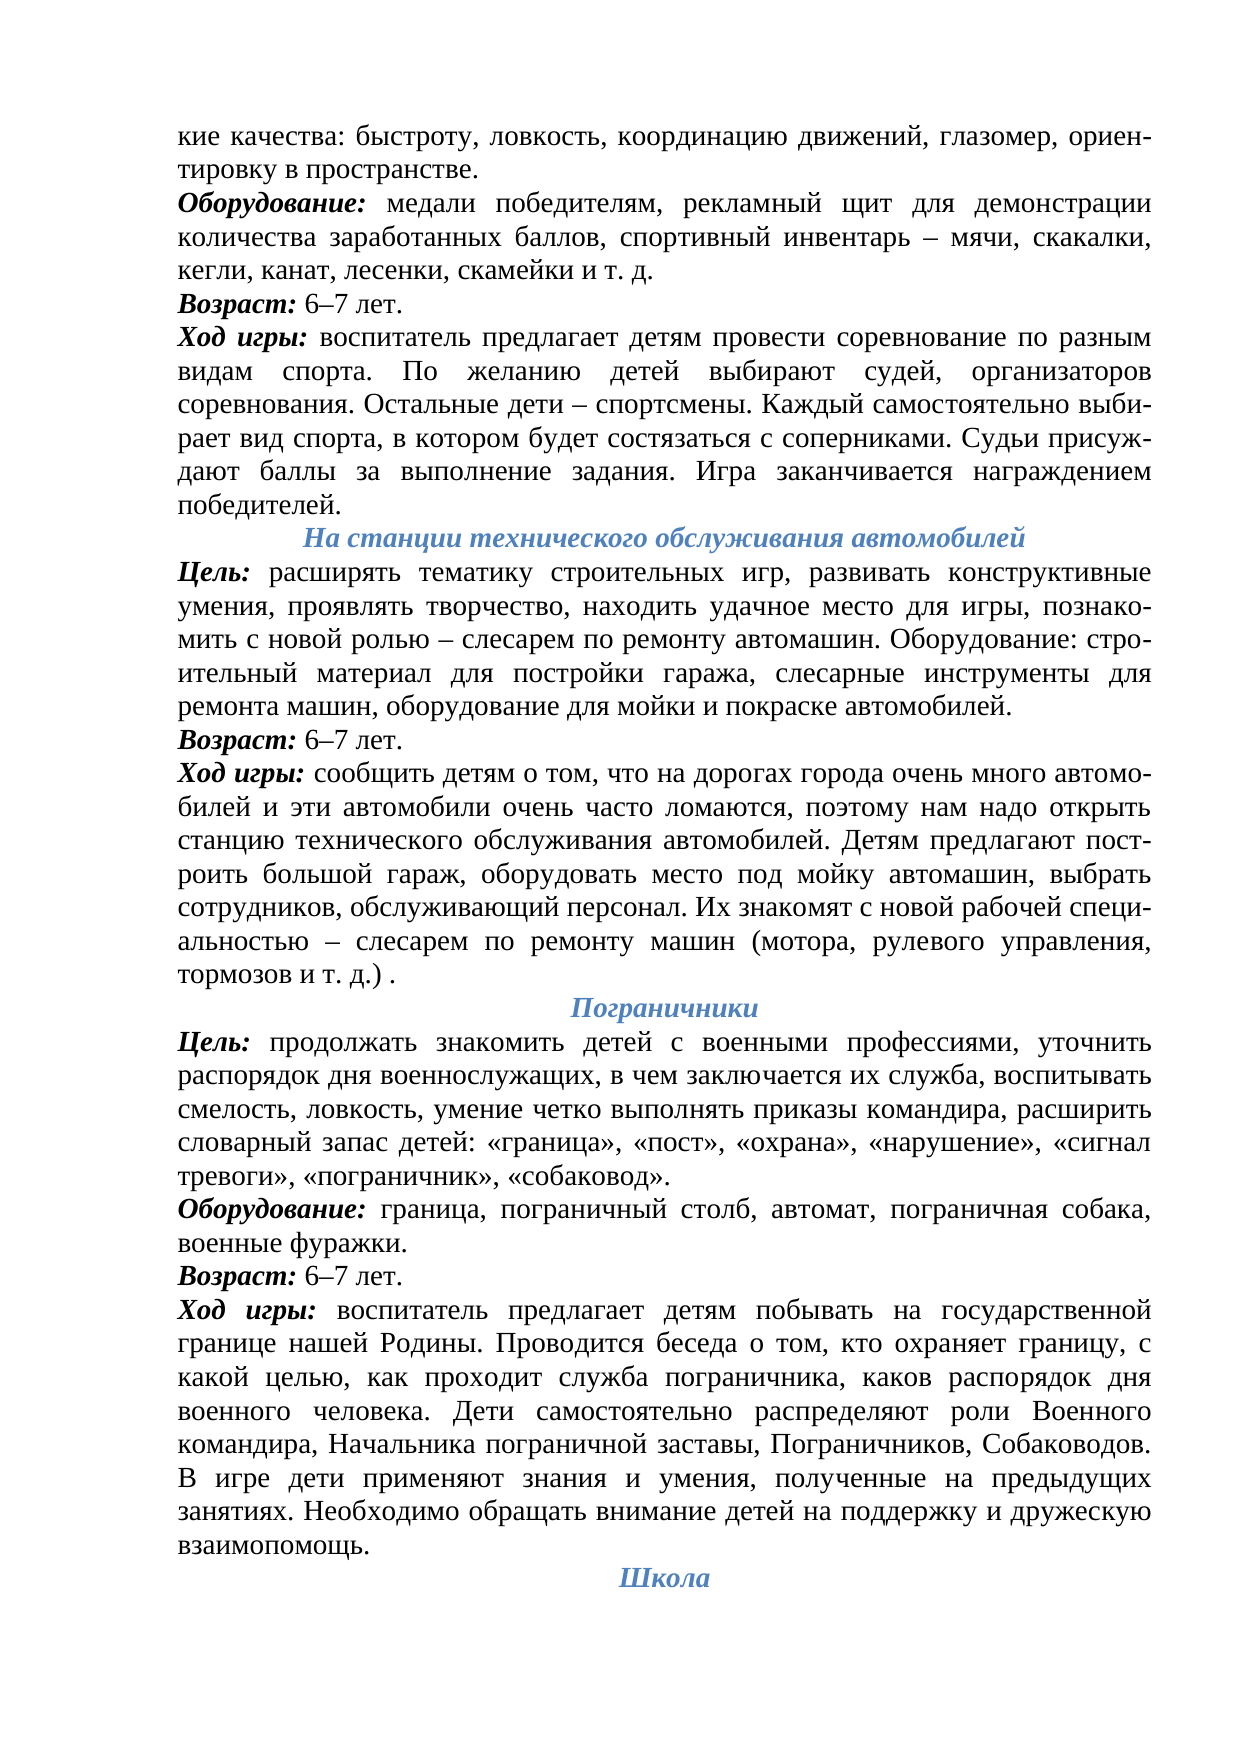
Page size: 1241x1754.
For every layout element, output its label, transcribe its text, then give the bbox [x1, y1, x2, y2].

text Ход игры: воспитатель предлагает детям провести соревнование по разным видам спорта. По желанию детей выбирают судей, организаторов соревнования. Остальные дети – спортсмены. Каждый самостоятельно выбирает вид спорта, в котором будет состязаться с соперниками. Судьи присуждают баллы за выполнение задания. Игра заканчивается награждением победителей. [177, 319, 1152, 521]
text Оборудование: медали победителям, рекламный щит для демонстрации количества заработанных баллов, спортивный инвентарь – мячи, скакалки, кегли, канат, лесенки, скамейки и т. д. [177, 185, 1152, 286]
text Цель: расширять тематику строительных игр, развивать конструктивные умения, проявлять творчество, находить удачное место для игры, познакомить с новой ролью – слесарем по ремонту автомашин. Оборудование: строительный материал для постройки гаража, слесарные инструменты для ремонта машин, оборудование для мойки и покраске автомобилей. [177, 554, 1152, 722]
text Оборудование: граница, пограничный столб, автомат, пограничная собака, военные фуражки. [177, 1191, 1152, 1258]
text На станции технического обслуживания автомобилей [177, 521, 1152, 554]
text Пограничники [177, 990, 1152, 1024]
text Ход игры: сообщить детям о том, что на дорогах города очень много автомобилей и эти автомобили очень часто ломаются, поэтому нам надо открыть станцию технического обслуживания автомобилей. Детям предлагают построить большой гараж, оборудовать место под мойку автомашин, выбрать сотрудников, обслуживающий персонал. Их знакомят с новой рабочей специальностью – слесарем по ремонту машин (мотора, рулевого управления, тормозов и т. д.) . [177, 755, 1152, 990]
text Ход игры: воспитатель предлагает детям побывать на государственной границе нашей Родины. Проводится беседа о том, кто охраняет границу, с какой целью, как проходит служба пограничника, каков распорядок дня военного человека. Дети самостоятельно распределяют роли Военного командира, Начальника пограничной заставы, Пограничников, Собаководов. В игре дети применяют знания и умения, полученные на предыдущих занятиях. Необходимо обращать внимание детей на поддержку и дружескую взаимопомощь. [177, 1292, 1152, 1560]
text Цель: продолжать знакомить детей с военными профессиями, уточнить распорядок дня военнослужащих, в чем заключается их служба, воспитывать смелость, ловкость, умение четко выполнять приказы командира, расширить словарный запас детей: «граница», «пост», «охрана», «нарушение», «сигнал тревоги», «пограничник», «собаковод». [177, 1024, 1152, 1191]
text Возраст: 6–7 лет. [177, 1258, 1152, 1292]
text Возраст: 6–7 лет. [177, 286, 1152, 319]
text Возраст: 6–7 лет. [177, 722, 1152, 755]
text Школа [177, 1560, 1152, 1594]
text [177, 118, 1152, 185]
